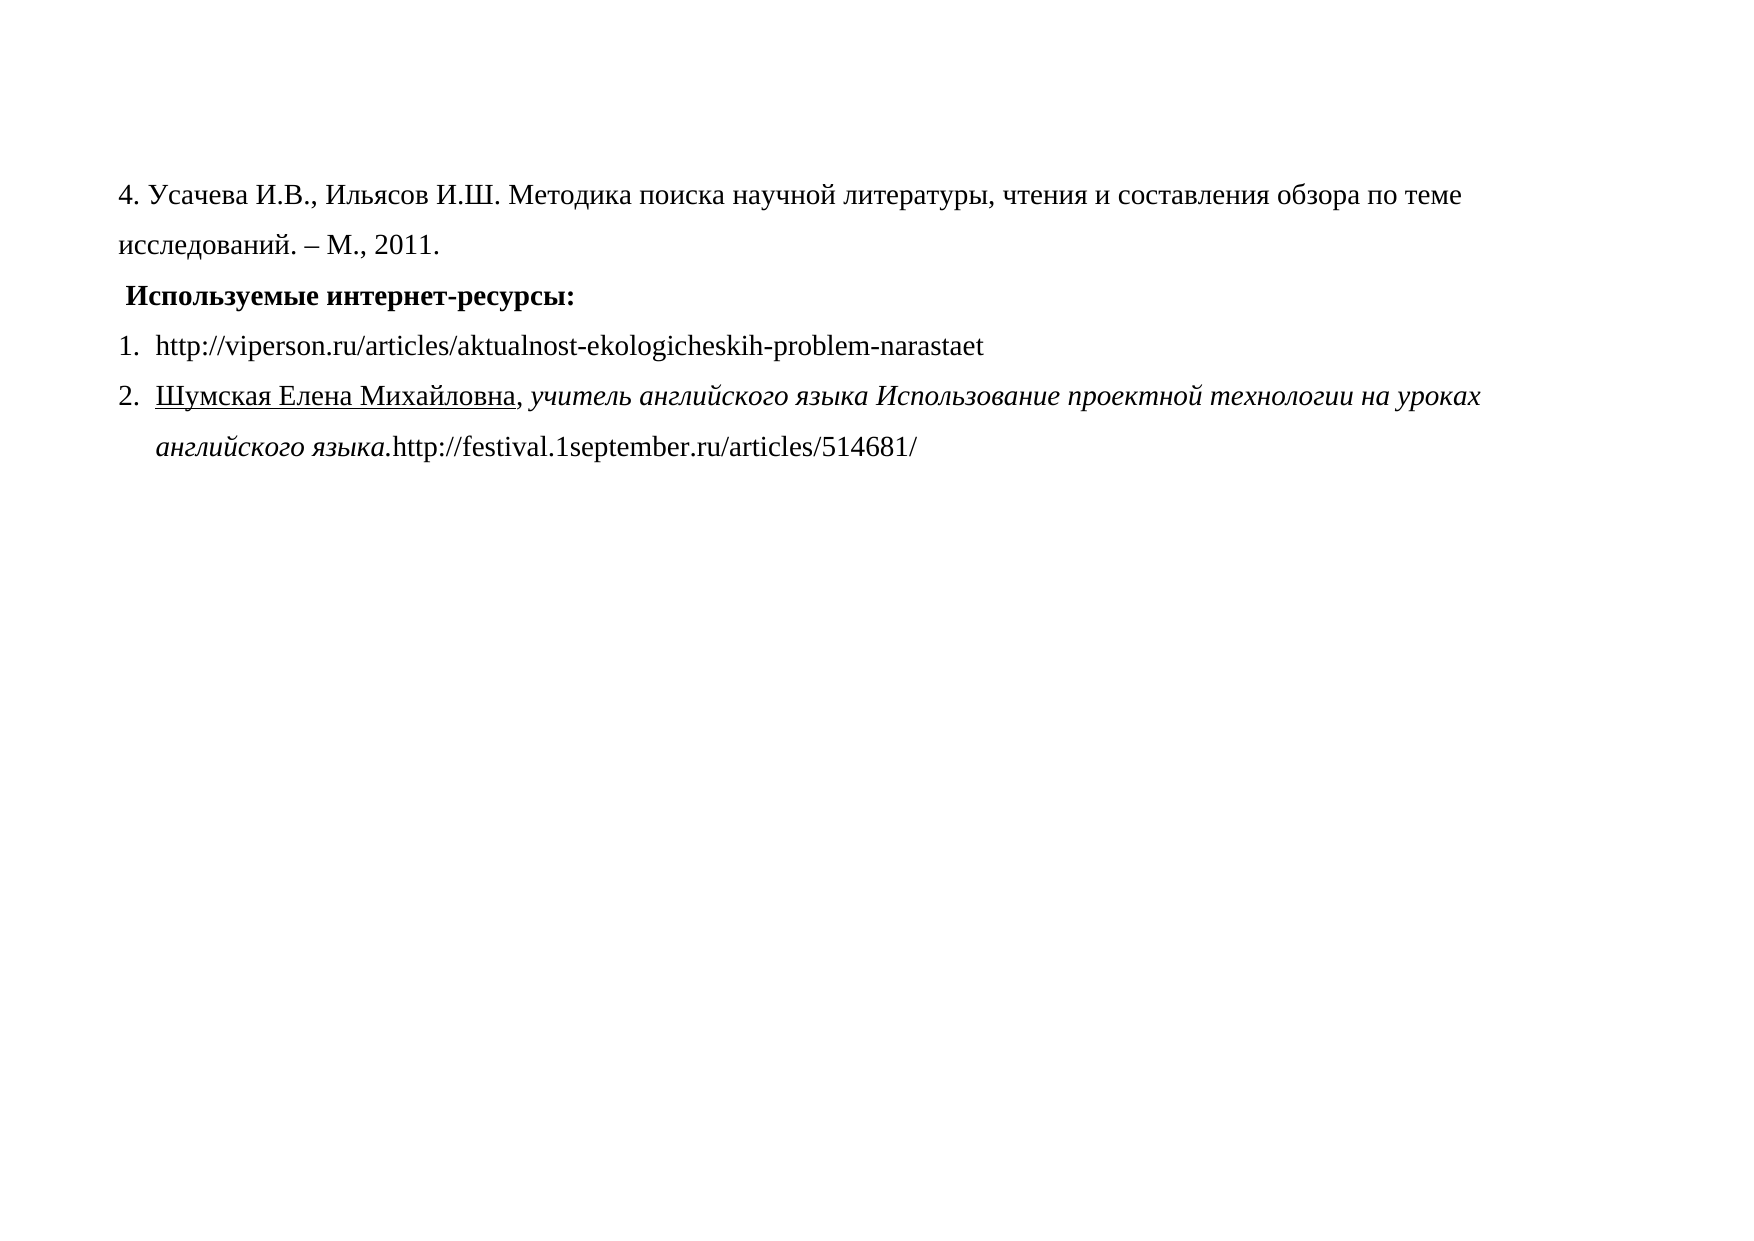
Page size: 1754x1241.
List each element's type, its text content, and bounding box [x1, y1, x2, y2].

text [118, 177, 1636, 311]
list Шумская Елена Михайловна, учитель английского языка Использование проектной технологии на уроках английского языка.http://festival.1september.ru/articles/514681/ [118, 378, 1636, 462]
list http://viperson.ru/articles/aktualnost-ekologicheskih-problem-narastaet [118, 328, 1636, 362]
